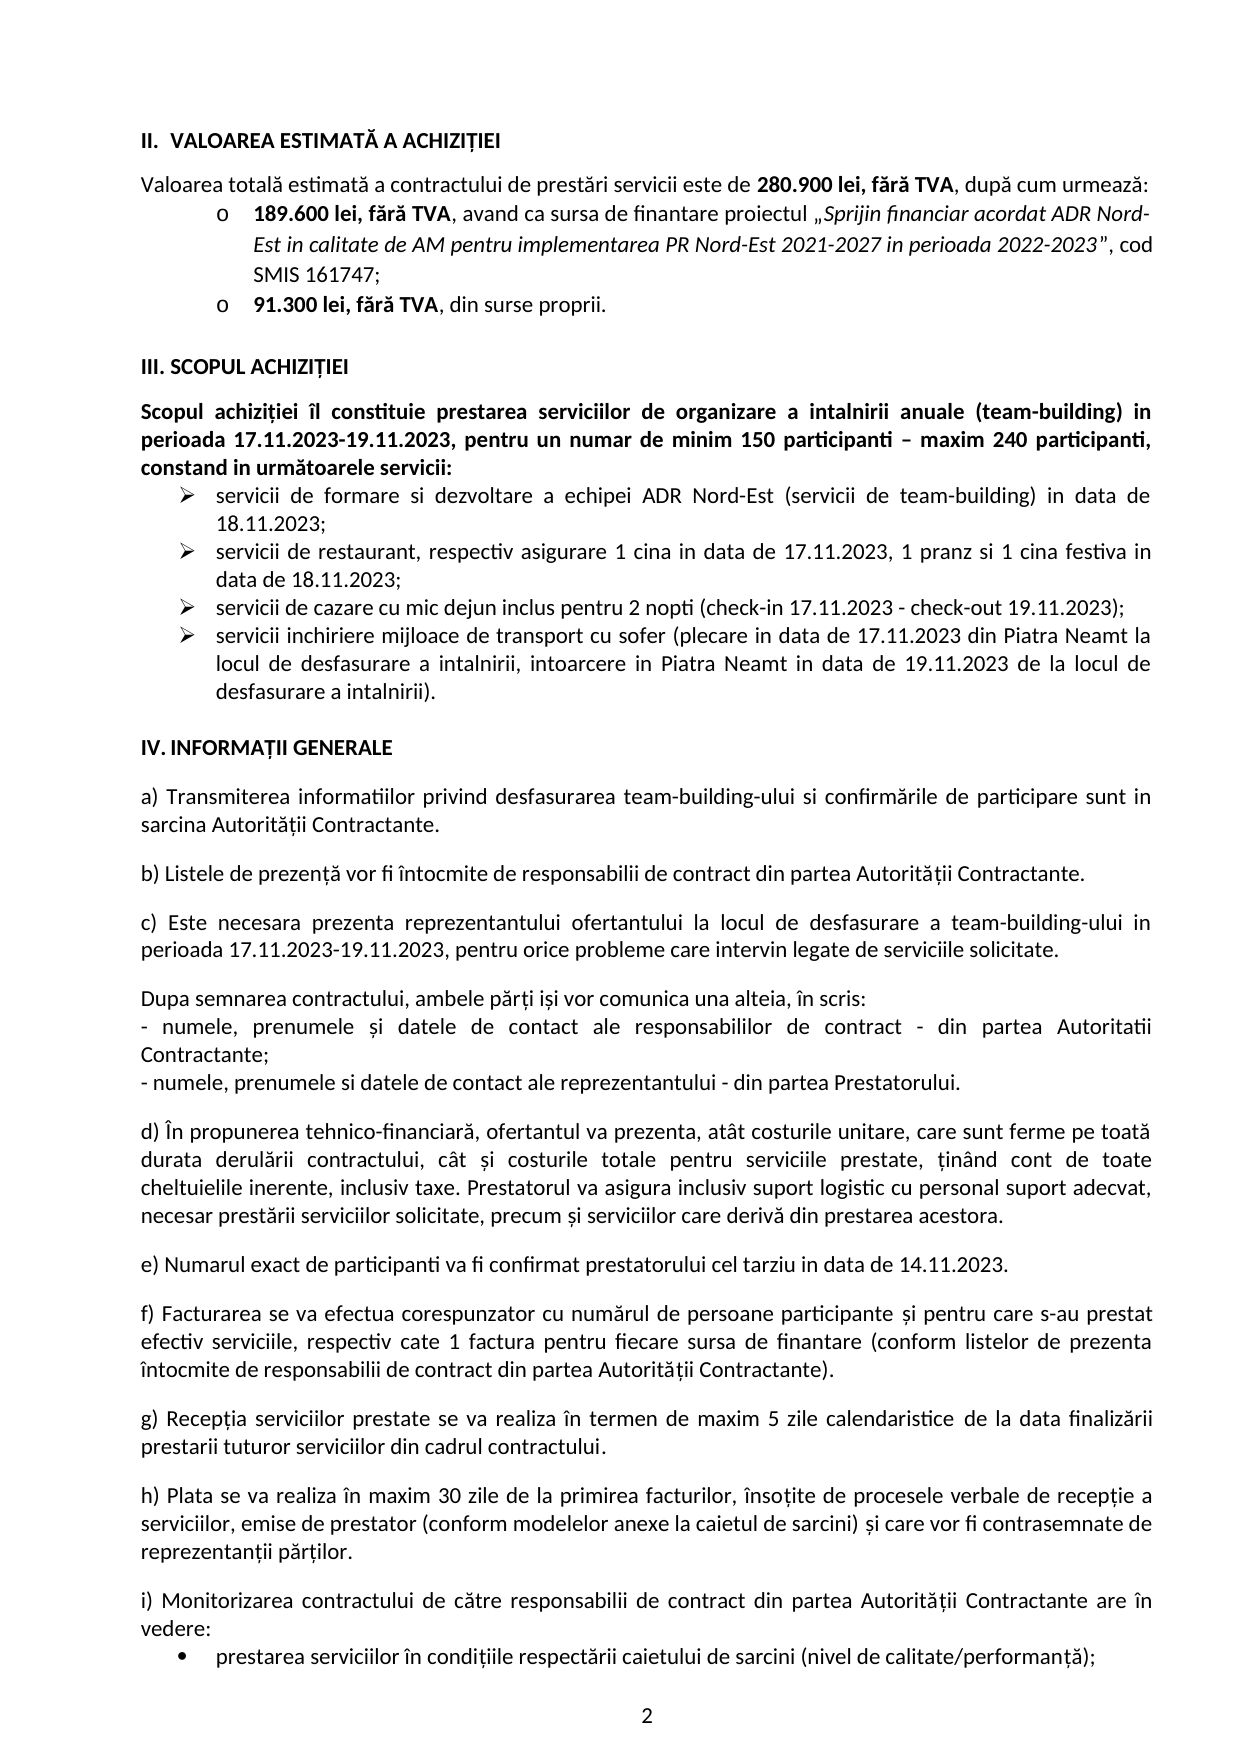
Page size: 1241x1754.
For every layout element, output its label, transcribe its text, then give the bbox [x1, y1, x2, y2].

text e) Numarul exact de participanti va fi confirmat prestatorului cel tarziu in data de 14.11.2023. [141, 1250, 1153, 1278]
text h) Plata se va realiza în maxim 30 zile de la primirea facturilor, însoțite de procesele verbale de recepție a serviciilor, emise de prestator (conform modelelor anexe la caietul de sarcini) și care vor fi contrasemnate de reprezentanții părților. [141, 1481, 1153, 1565]
text a) Transmiterea informatiilor privind desfasurarea team-building-ului si confirmările de participare sunt in sarcina Autorității Contractante. [141, 782, 1153, 838]
text g) Recepția serviciilor prestate se va realiza în termen de maxim 5 zile calendaristice de la data finalizării prestarii tuturor serviciilor din cadrul contractului. [141, 1404, 1153, 1460]
list 189.600 lei, fără TVA, avand ca sursa de finantare proiectul „Sprijin financiar acordat ADR Nord-Est in calitate de AM pentru implementarea PR Nord-Est 2021-2027 in perioada 2022-2023”, cod SMIS 161747; [216, 199, 1153, 288]
text Valoarea totală estimată a contractului de prestări servicii este de 280.900 lei, fără TVA, după cum urmează: [141, 171, 1153, 199]
list servicii de cazare cu mic dejun inclus pentru 2 nopti (check-in 17.11.2023 - check-out 19.11.2023); [178, 593, 1153, 621]
text IV. INFORMAȚII GENERALE [141, 733, 1153, 761]
list prestarea serviciilor în condițiile respectării caietului de sarcini (nivel de calitate/performanță); [178, 1642, 1153, 1670]
text - numele, prenumele si datele de contact ale reprezentantului - din partea Prestatorului. [141, 1068, 1153, 1097]
text c) Este necesara prezenta reprezentantului ofertantului la locul de desfasurare a team-building-ului in perioada 17.11.2023-19.11.2023, pentru orice probleme care intervin legate de serviciile solicitate. [141, 908, 1153, 964]
text Scopul achiziției îl constituie prestarea serviciilor de organizare a intalnirii anuale (team-building) in perioada 17.11.2023-19.11.2023, pentru un numar de minim 150 participanti – maxim 240 participanti, constand in următoarele servicii: [141, 397, 1153, 481]
list SCOPUL ACHIZIȚIEI [141, 352, 1153, 380]
text i) Monitorizarea contractului de către responsabilii de contract din partea Autorității Contractante are în vedere: [141, 1586, 1153, 1642]
text Dupa semnarea contractului, ambele părți iși vor comunica una alteia, în scris: [141, 984, 1153, 1012]
text d) În propunerea tehnico-financiară, ofertantul va prezenta, atât costurile unitare, care sunt ferme pe toată durata derulării contractului, cât și costurile totale pentru serviciile prestate, ținând cont de toate cheltuielile inerente, inclusiv taxe. Prestatorul va asigura inclusiv suport logistic cu personal suport adecvat, necesar prestării serviciilor solicitate, precum și serviciilor care derivă din prestarea acestora. [141, 1117, 1153, 1229]
list servicii de formare si dezvoltare a echipei ADR Nord-Est (servicii de team-building) in data de 18.11.2023; [178, 481, 1153, 537]
text b) Listele de prezență vor fi întocmite de responsabilii de contract din partea Autorității Contractante. [141, 859, 1153, 887]
list servicii de restaurant, respectiv asigurare 1 cina in data de 17.11.2023, 1 pranz si 1 cina festiva in data de 18.11.2023; [178, 537, 1153, 593]
text f) Facturarea se va efectua corespunzator cu numărul de persoane participante și pentru care s-au prestat efectiv serviciile, respectiv cate 1 factura pentru fiecare sursa de finantare (conform listelor de prezenta întocmite de responsabilii de contract din partea Autorității Contractante). [141, 1299, 1153, 1383]
list 91.300 lei, fără TVA, din surse proprii. [216, 290, 1153, 319]
list servicii inchiriere mijloace de transport cu sofer (plecare in data de 17.11.2023 din Piatra Neamt la locul de desfasurare a intalnirii, intoarcere in Piatra Neamt in data de 19.11.2023 de la locul de desfasurare a intalnirii). [178, 621, 1153, 705]
text - numele, prenumele și datele de contact ale responsabililor de contract - din partea Autoritatii Contractante; [141, 1012, 1153, 1068]
list VALOAREA ESTIMATĂ A ACHIZIȚIEI [141, 126, 1153, 154]
